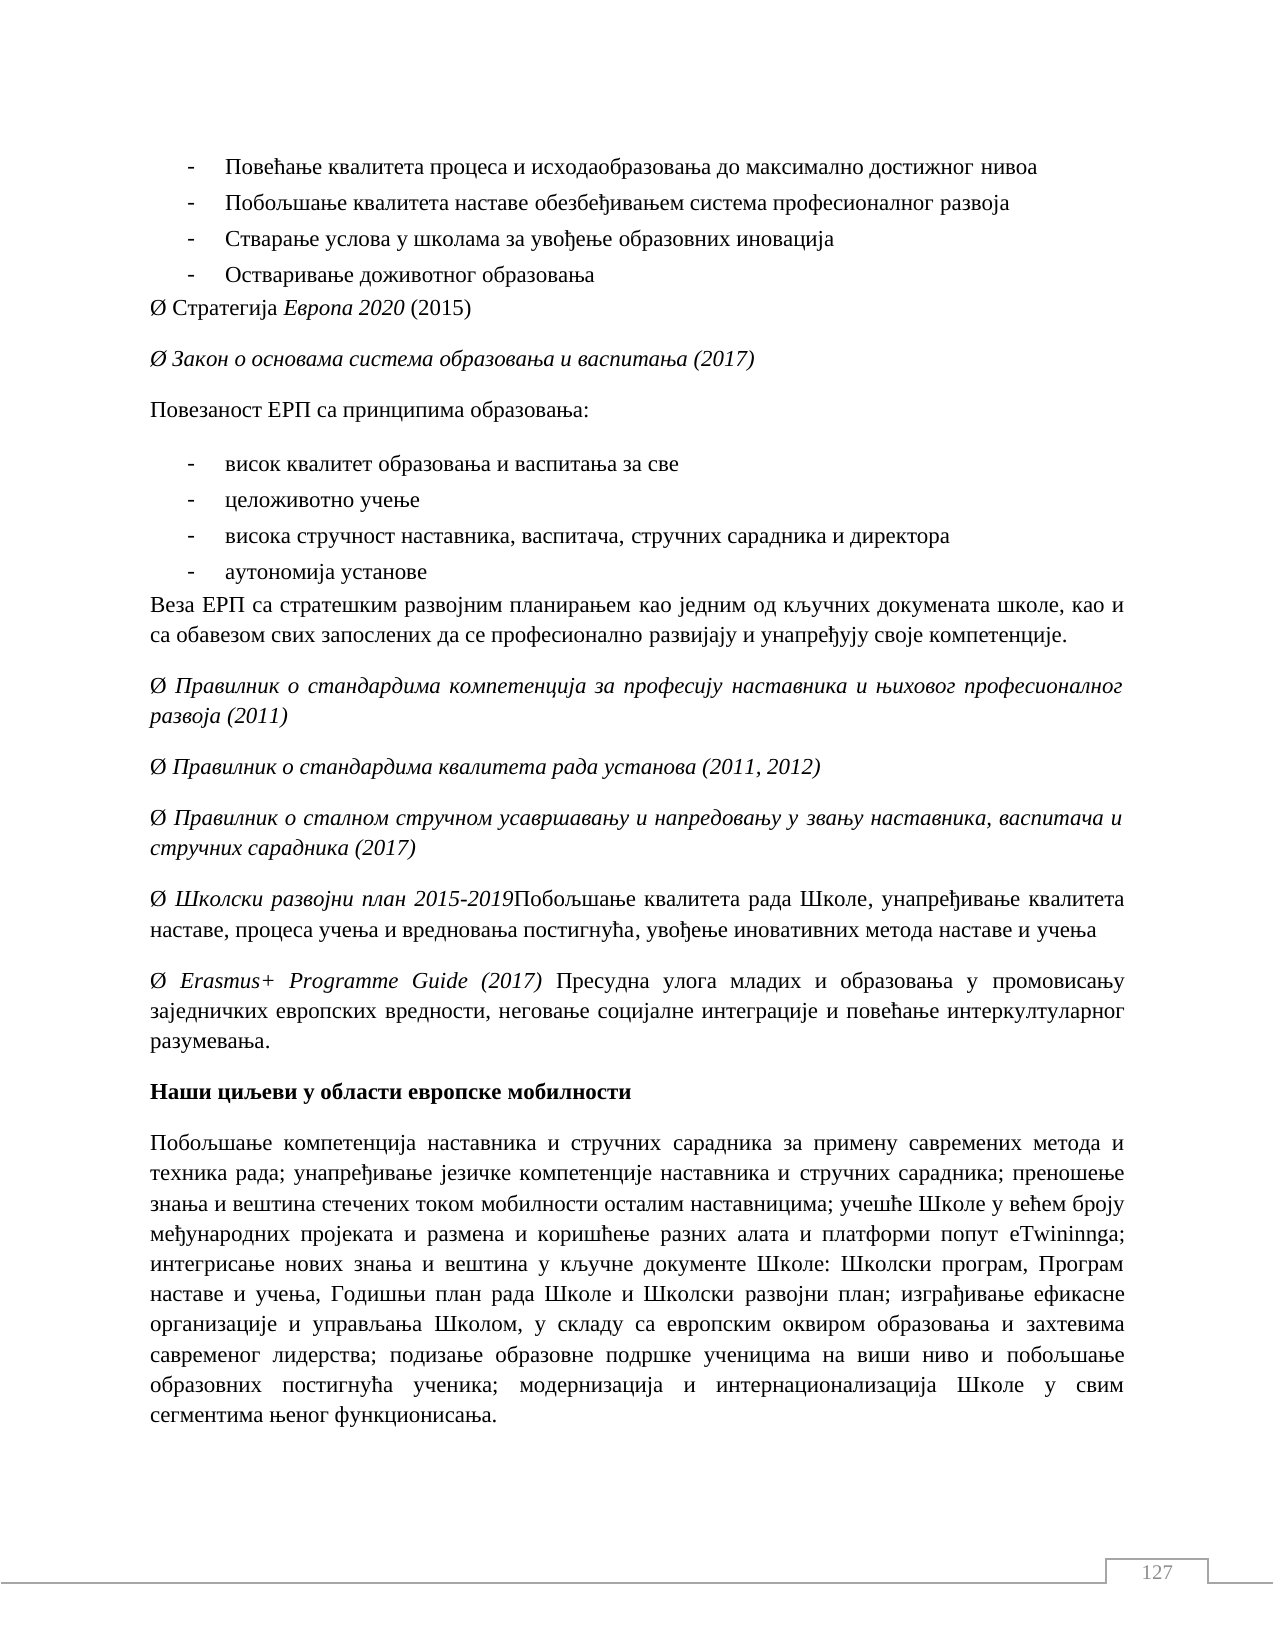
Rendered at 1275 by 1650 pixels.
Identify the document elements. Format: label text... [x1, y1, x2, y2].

text Веза ЕРП са стратешким развојним планирањем као једним од кључних докумената школе, као и са обавезом свих запослених да се професионално развијају и унапређују своје компетенције. [150, 591, 1125, 647]
text Ø Правилник о сталном стручном усавршавању и напредовању у звању наставника, васпитача и стручних сарадника (2017) [150, 804, 1125, 861]
text Наши циљеви у области европске мобилности [150, 1078, 1125, 1104]
text Повезаност ЕРП са принципима образовања: [150, 396, 1125, 422]
list висока стручност наставника, васпитача, стручних сарадника и директора [187, 519, 1125, 550]
text Ø Erasmus+ Programme Guide (2017) Пресудна улога младих и образовања у промовисању заједничких европских вредности, неговање социјалне интеграције и повећање интеркултуларног разумевања. [150, 967, 1125, 1053]
list целоживотно учење [187, 483, 1125, 514]
list висок квалитет образовања и васпитања за све [187, 447, 1125, 478]
text Ø Правилник о стандардима компетенција за професију наставника и њиховог професионалног развоја (2011) [150, 672, 1125, 728]
text Ø Школски развојни план 2015-2019Побољшање квалитета рада Школе, унапређивање квалитета наставе, процеса учења и вредновања постигнућа, увођење иновативних метода наставе и учења [150, 885, 1125, 942]
text Ø Закон о основама система образовања и васпитања (2017) [150, 345, 1125, 371]
list Стварање услова у школама за увођење образовних иновација [187, 222, 1125, 253]
list аутономија установе [187, 555, 1125, 586]
list Побољшање квалитета наставе обезбеђивањем система професионалног развоја [187, 186, 1125, 217]
text Ø Стратегија Европа 2020 (2015) [150, 294, 1125, 320]
list Повећање квалитета процеса и исходаобразовања до максимално достижног нивоа [187, 150, 1125, 181]
text Побољшање компетенција наставника и стручних сарадника за примену савремених метода и техника рада; унапређивање језичке компетенције наставника и стручних сарадника; преношење знања и вештина стечених током мобилности осталим наставницима; учешће Школе у већем броју међународних пројеката и размена и коришћење разних алата и платформи попут eTwininnga; интегрисање нових знања и вештина у кључне документе Школе: Школски програм, Програм наставе и учења, Годишњи план рада Школе и Школски развојни план; изграђивање ефикасне организације и управљања Школом, у складу са европским оквиром образовања и захтевима савременог лидерства; подизање образовне подршке ученицима на виши ниво и побољшање образовних постигнућа ученика; модернизација и интернационализација Школе у свим сегментима њеног функционисањa. [150, 1129, 1125, 1427]
text Ø Правилник о стандардима квалитета рада установа (2011, 2012) [150, 753, 1125, 779]
list Остваривање доживотног образовања [187, 258, 1125, 289]
